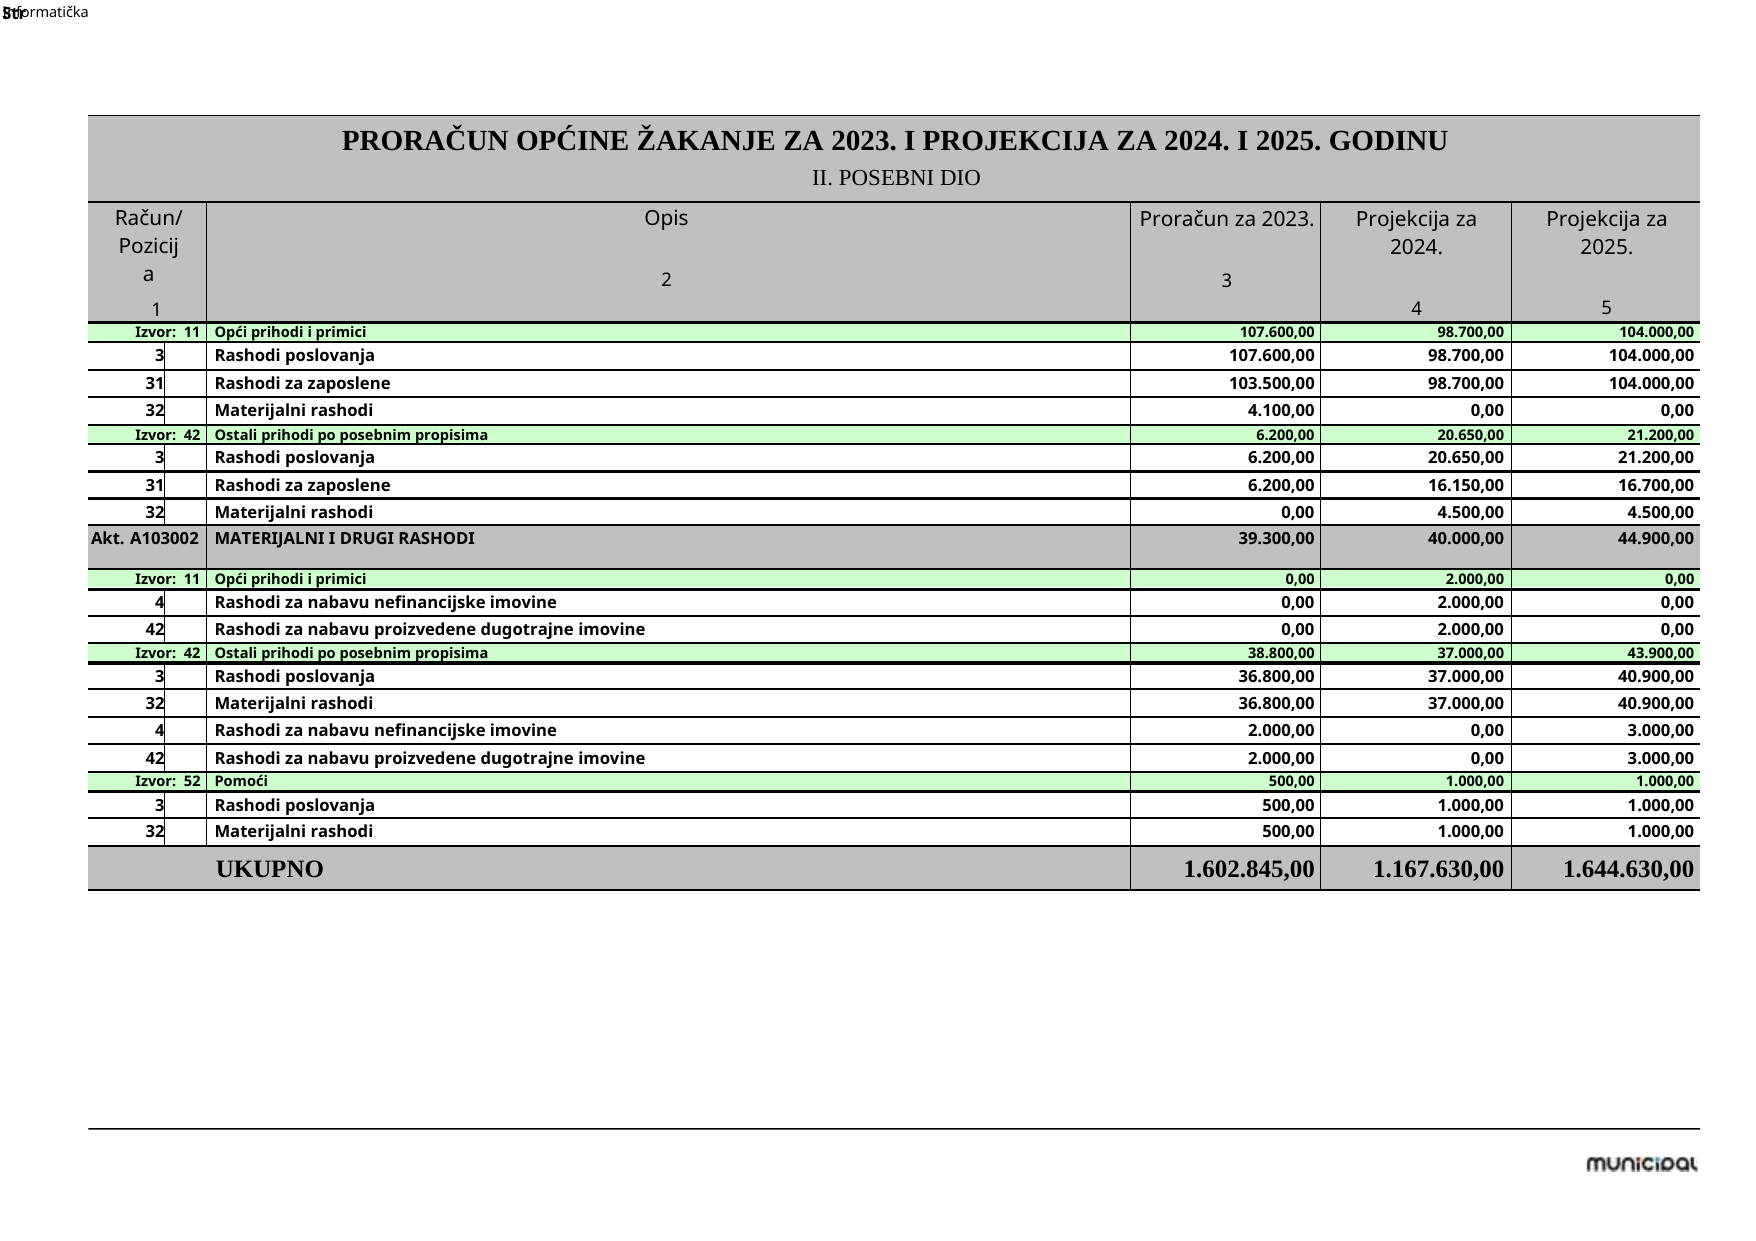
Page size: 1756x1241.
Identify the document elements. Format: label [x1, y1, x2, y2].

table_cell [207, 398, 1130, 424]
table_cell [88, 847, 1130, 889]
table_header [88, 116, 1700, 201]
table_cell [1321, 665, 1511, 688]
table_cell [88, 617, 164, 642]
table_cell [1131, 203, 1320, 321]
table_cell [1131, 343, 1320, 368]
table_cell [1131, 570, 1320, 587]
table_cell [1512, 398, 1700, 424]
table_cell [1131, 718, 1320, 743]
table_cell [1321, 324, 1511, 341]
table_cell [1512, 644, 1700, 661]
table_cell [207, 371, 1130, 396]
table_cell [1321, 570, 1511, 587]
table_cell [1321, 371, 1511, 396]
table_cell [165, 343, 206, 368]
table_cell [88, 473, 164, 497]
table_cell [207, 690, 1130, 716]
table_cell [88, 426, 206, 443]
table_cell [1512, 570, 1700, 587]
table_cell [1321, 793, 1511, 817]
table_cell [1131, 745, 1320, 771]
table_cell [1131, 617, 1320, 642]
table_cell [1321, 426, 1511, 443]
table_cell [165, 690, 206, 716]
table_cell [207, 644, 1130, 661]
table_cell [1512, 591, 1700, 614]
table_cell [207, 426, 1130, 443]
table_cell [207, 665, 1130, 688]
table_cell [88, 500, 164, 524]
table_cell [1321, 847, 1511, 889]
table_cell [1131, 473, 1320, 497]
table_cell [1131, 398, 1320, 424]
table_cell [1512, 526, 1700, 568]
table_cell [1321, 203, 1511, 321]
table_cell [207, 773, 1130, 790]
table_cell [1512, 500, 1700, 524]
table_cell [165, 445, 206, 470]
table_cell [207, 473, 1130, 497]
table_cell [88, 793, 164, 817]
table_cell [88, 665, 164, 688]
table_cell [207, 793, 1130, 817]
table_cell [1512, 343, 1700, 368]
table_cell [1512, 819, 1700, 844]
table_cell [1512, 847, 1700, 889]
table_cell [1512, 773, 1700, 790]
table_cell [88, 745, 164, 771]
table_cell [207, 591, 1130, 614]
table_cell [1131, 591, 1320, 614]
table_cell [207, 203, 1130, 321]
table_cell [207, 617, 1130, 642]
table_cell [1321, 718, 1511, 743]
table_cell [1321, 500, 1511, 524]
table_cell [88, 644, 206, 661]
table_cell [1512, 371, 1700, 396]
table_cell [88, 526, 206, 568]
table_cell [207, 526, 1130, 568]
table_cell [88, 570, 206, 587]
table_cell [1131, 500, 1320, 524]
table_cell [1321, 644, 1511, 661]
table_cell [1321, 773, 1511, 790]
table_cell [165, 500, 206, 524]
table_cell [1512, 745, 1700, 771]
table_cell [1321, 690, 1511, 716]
picture [1586, 1156, 1699, 1172]
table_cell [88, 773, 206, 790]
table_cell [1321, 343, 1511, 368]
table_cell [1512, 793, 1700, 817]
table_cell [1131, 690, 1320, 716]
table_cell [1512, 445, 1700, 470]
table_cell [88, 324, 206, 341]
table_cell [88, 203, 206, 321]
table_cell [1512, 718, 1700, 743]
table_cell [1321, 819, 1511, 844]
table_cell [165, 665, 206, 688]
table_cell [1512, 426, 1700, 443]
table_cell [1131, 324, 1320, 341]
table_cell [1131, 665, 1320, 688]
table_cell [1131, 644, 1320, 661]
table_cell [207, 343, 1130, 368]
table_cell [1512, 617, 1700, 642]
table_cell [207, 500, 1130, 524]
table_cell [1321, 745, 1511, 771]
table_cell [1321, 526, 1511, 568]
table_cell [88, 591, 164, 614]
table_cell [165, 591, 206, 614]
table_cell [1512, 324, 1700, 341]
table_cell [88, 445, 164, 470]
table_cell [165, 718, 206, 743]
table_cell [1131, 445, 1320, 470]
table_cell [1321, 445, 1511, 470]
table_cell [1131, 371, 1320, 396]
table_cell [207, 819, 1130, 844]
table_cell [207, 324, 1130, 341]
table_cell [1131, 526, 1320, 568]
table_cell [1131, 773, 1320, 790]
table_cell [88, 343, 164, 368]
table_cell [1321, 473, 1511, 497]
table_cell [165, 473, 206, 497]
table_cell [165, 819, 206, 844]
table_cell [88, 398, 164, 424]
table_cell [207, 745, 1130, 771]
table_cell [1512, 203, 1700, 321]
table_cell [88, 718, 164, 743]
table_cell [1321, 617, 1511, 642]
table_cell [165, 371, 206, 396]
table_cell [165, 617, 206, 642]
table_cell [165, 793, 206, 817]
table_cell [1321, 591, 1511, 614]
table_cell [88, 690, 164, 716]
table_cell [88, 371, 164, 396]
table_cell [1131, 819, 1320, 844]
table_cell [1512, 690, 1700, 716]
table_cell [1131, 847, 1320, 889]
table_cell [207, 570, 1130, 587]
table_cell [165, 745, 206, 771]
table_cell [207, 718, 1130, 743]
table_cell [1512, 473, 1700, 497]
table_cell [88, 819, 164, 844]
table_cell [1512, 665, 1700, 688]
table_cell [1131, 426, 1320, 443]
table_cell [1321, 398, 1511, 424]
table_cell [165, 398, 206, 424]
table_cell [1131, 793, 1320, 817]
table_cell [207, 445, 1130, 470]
